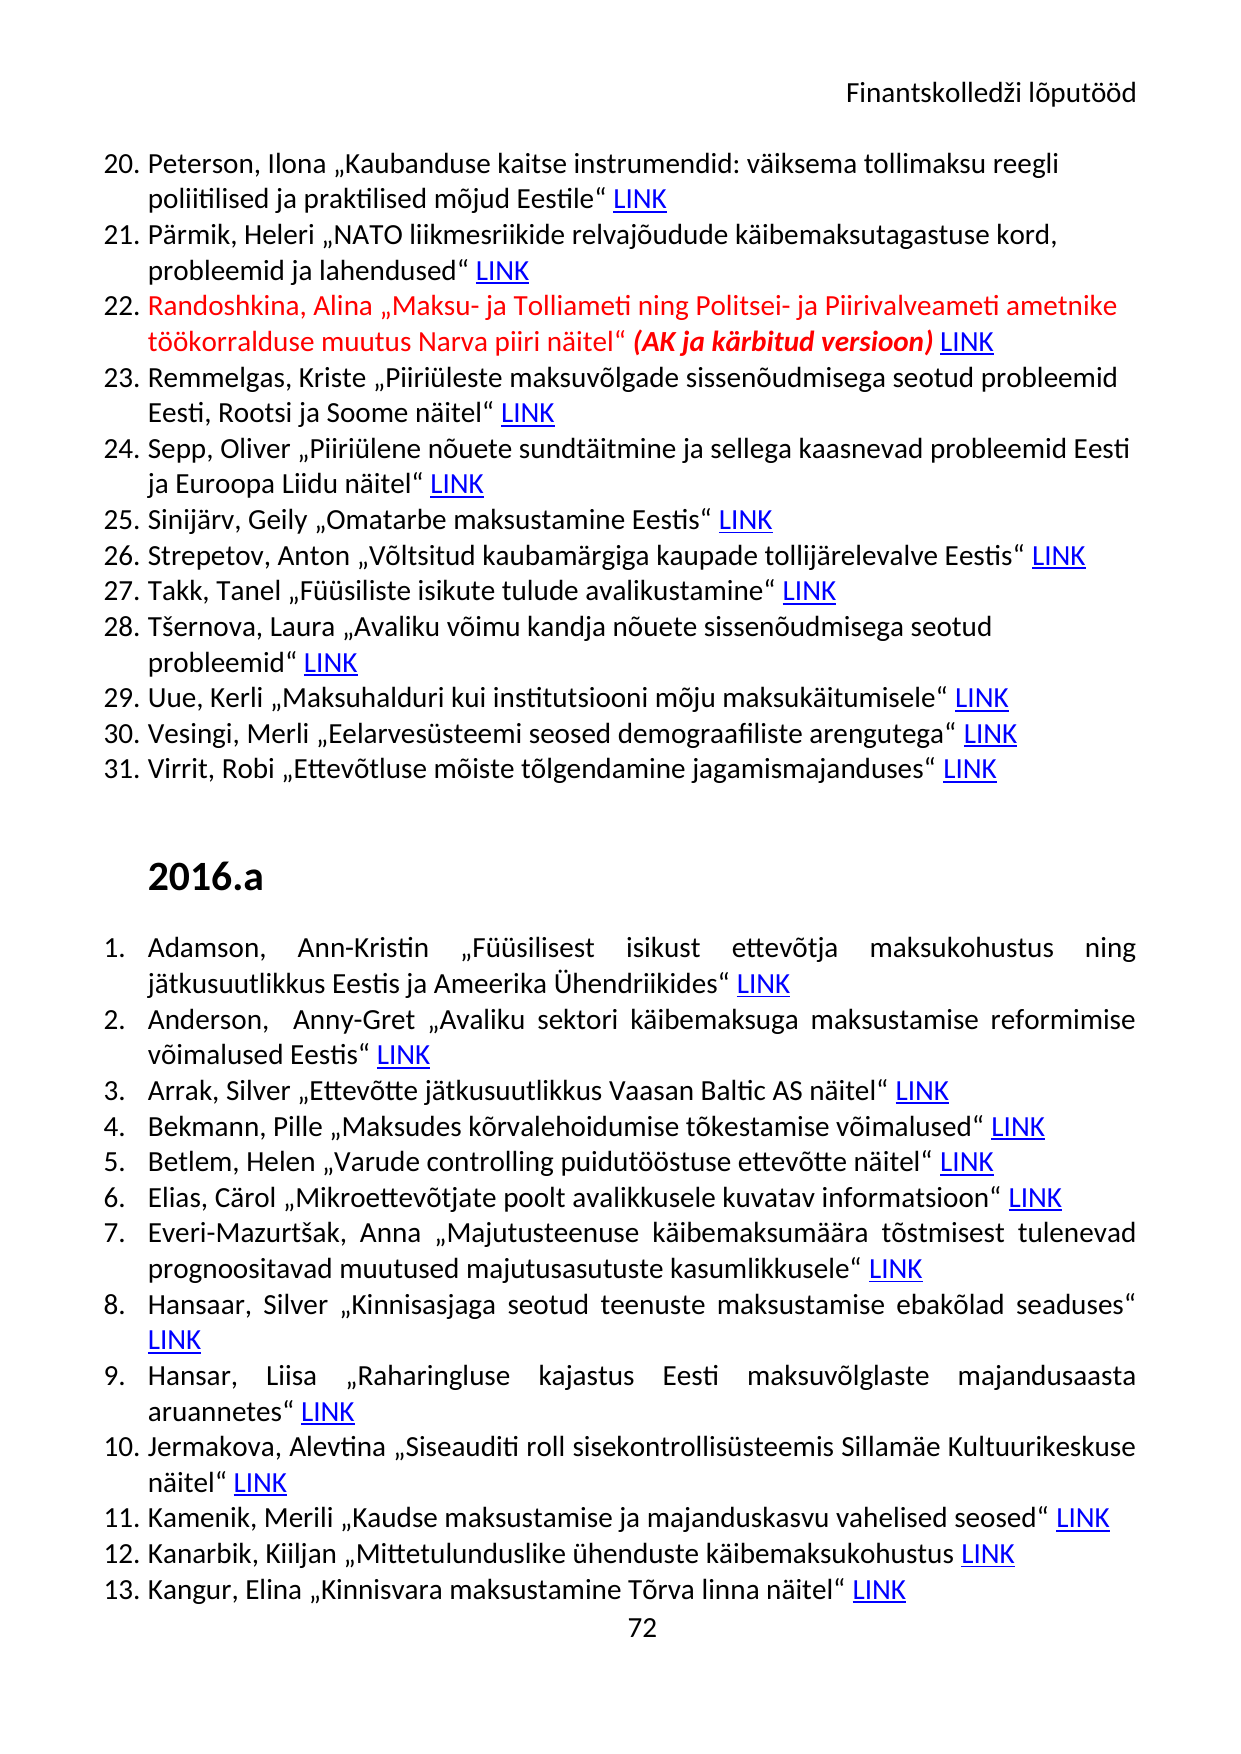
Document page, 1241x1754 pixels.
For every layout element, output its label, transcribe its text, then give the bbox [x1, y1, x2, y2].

list Kamenik, Merili „Kaudse maksustamise ja majanduskasvu vahelised seosed“ LINK [103, 1499, 1137, 1535]
list Bekmann, Pille „Maksudes kõrvalehoidumise tõkestamise võimalused“ LINK [103, 1108, 1137, 1143]
list Remmelgas, Kriste „Piiriüleste maksuvõlgade sissenõudmisega seotud probleemid Eesti, Rootsi ja Soome näitel“ LINK [103, 359, 1137, 430]
list Randoshkina, Alina „Maksu- ja Tolliameti ning Politsei- ja Piirivalveameti ametnike töökorralduse muutus Narva piiri näitel“ (AK ja kärbitud versioon) LINK [103, 287, 1137, 359]
list Sepp, Oliver „Piiriülene nõuete sundtäitmine ja sellega kaasnevad probleemid Eesti ja Euroopa Liidu näitel“ LINK [103, 430, 1137, 501]
list Jermakova, Alevtina „Siseauditi roll sisekontrollisüsteemis Sillamäe Kultuurikeskuse näitel“ LINK [103, 1428, 1137, 1499]
list Tšernova, Laura „Avaliku võimu kandja nõuete sissenõudmisega seotud probleemid“ LINK [103, 608, 1137, 679]
list Peterson, Ilona „Kaubanduse kaitse instrumendid: väiksema tollimaksu reegli poliitilised ja praktilised mõjud Eestile“ LINK [103, 145, 1137, 216]
list Arrak, Silver „Ettevõtte jätkusuutlikkus Vaasan Baltic AS näitel“ LINK [103, 1072, 1137, 1108]
list Adamson, Ann-Kristin „Füüsilisest isikust ettevõtja maksukohustus ning jätkusuutlikkus Eestis ja Ameerika Ühendriikides“ LINK [103, 929, 1137, 1001]
list Kangur, Elina „Kinnisvara maksustamine Tõrva linna näitel“ LINK [103, 1571, 1137, 1606]
list Vesingi, Merli „Eelarvesüsteemi seosed demograafiliste arengutega“ LINK [103, 715, 1137, 751]
list Kanarbik, Kiiljan „Mittetulunduslike ühenduste käibemaksukohustus LINK [103, 1535, 1137, 1571]
list Uue, Kerli „Maksuhalduri kui institutsiooni mõju maksukäitumisele“ LINK [103, 679, 1137, 715]
list Pärmik, Heleri „NATO liikmesriikide relvajõudude käibemaksutagastuse kord, probleemid ja lahendused“ LINK [103, 216, 1137, 287]
list Strepetov, Anton „Võltsitud kaubamärgiga kaupade tollijärelevalve Eestis“ LINK [103, 537, 1137, 572]
list Takk, Tanel „Füüsiliste isikute tulude avalikustamine“ LINK [103, 572, 1137, 608]
list Elias, Cärol „Mikroettevõtjate poolt avalikkusele kuvatav informatsioon“ LINK [103, 1179, 1137, 1214]
list Anderson, Anny-Gret „Avaliku sektori käibemaksuga maksustamise reformimise võimalused Eestis“ LINK [103, 1001, 1137, 1072]
list Hansaar, Silver „Kinnisasjaga seotud teenuste maksustamise ebakõlad seaduses“ LINK [103, 1286, 1137, 1357]
list Sinijärv, Geily „Omatarbe maksustamine Eestis“ LINK [103, 501, 1137, 537]
list Virrit, Robi „Ettevõtluse mõiste tõlgendamine jagamismajanduses“ LINK [103, 751, 1137, 786]
list Everi-Mazurtšak, Anna „Majutusteenuse käibemaksumäära tõstmisest tulenevad prognoositavad muutused majutusasutuste kasumlikkusele“ LINK [103, 1214, 1137, 1286]
list Betlem, Helen „Varude controlling puidutööstuse ettevõtte näitel“ LINK [103, 1143, 1137, 1179]
subtitle 2016.a [148, 850, 1137, 901]
list Hansar, Liisa „Raharingluse kajastus Eesti maksuvõlglaste majandusaasta aruannetes“ LINK [103, 1357, 1137, 1428]
